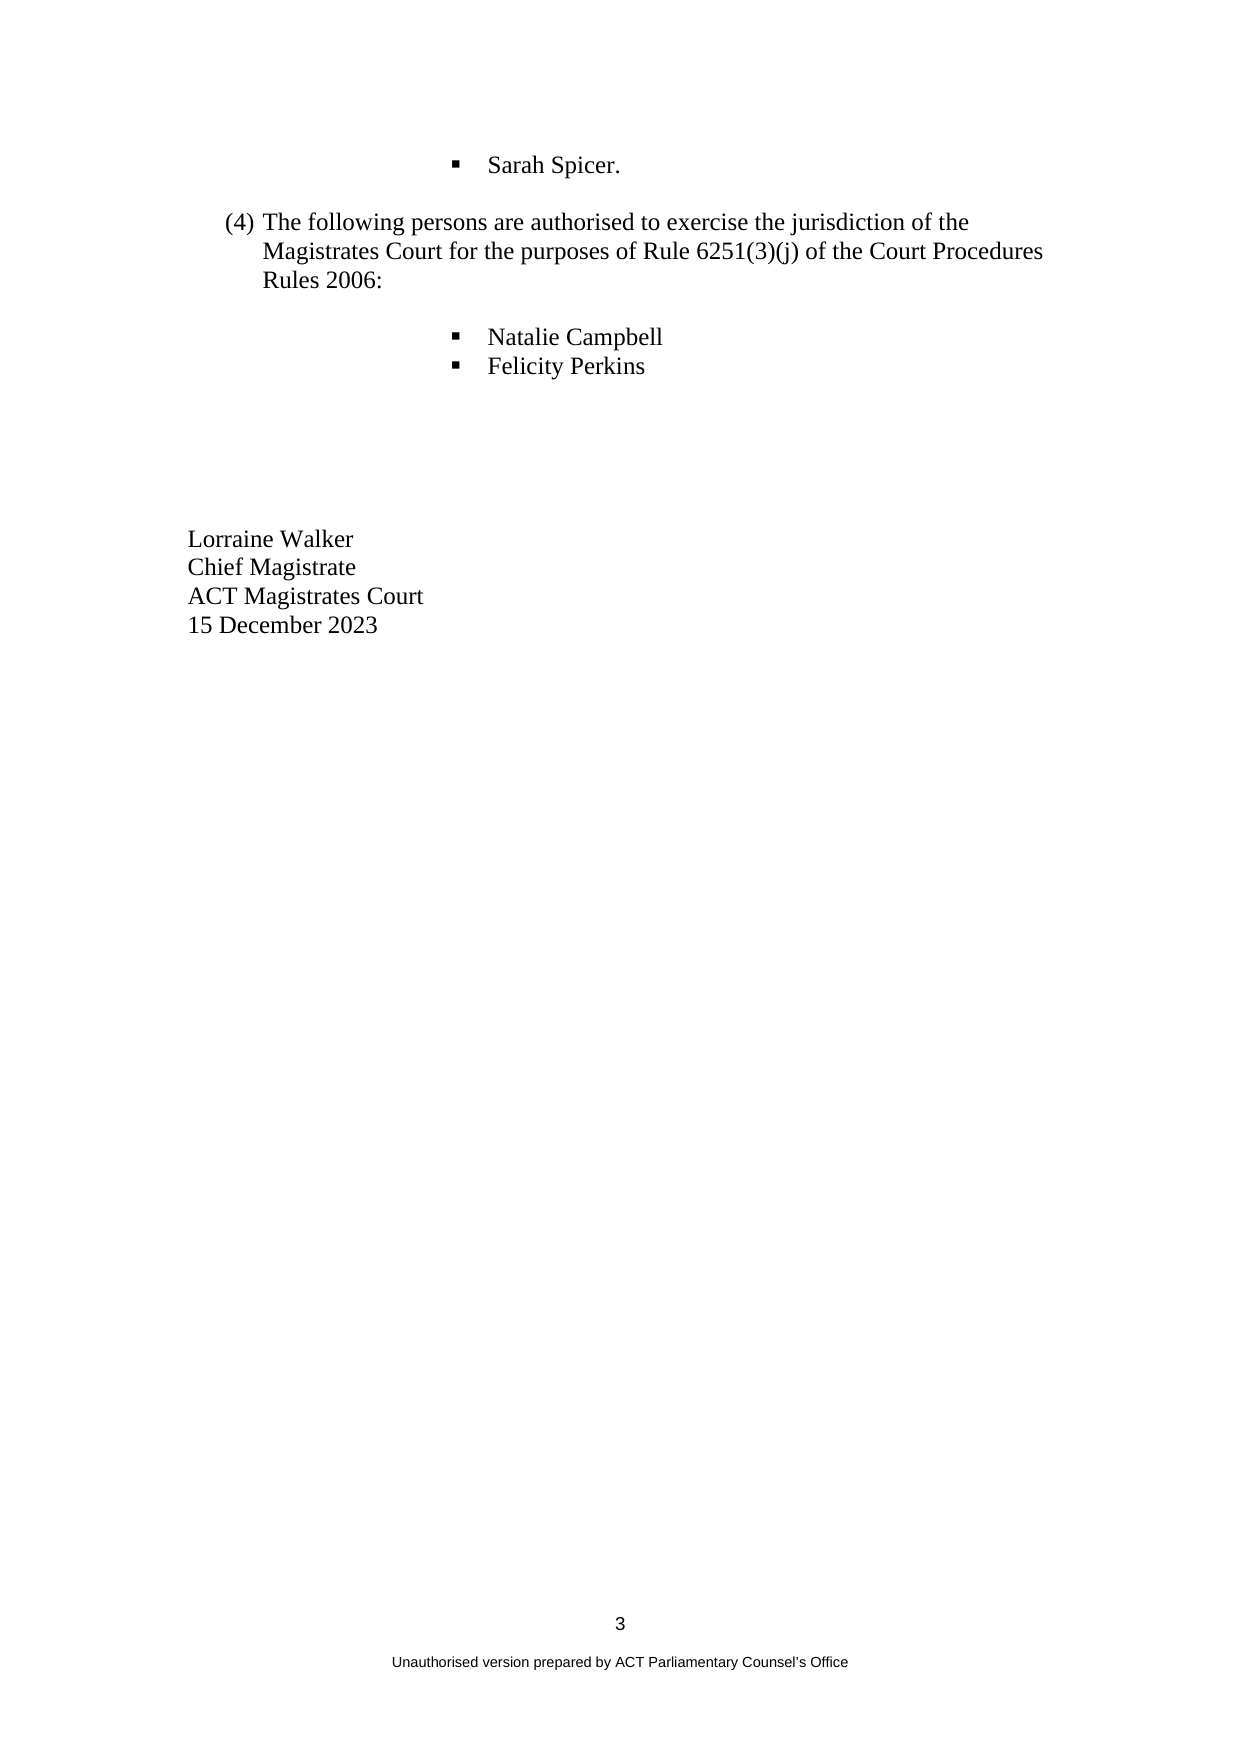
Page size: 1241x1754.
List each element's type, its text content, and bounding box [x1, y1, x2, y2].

text 15 December 2023 [187, 610, 1053, 639]
text Lorraine Walker Chief Magistrate ACT Magistrates Court [187, 524, 1053, 610]
list Felicity Perkins [450, 351, 1053, 380]
list Sarah Spicer. [450, 150, 1053, 179]
list The following persons are authorised to exercise the jurisdiction of the Magistrates Court for the purposes of Rule 6251(3)(j) of the Court Procedures Rules 2006: [225, 207, 1053, 294]
list Natalie Campbell [450, 322, 1053, 351]
